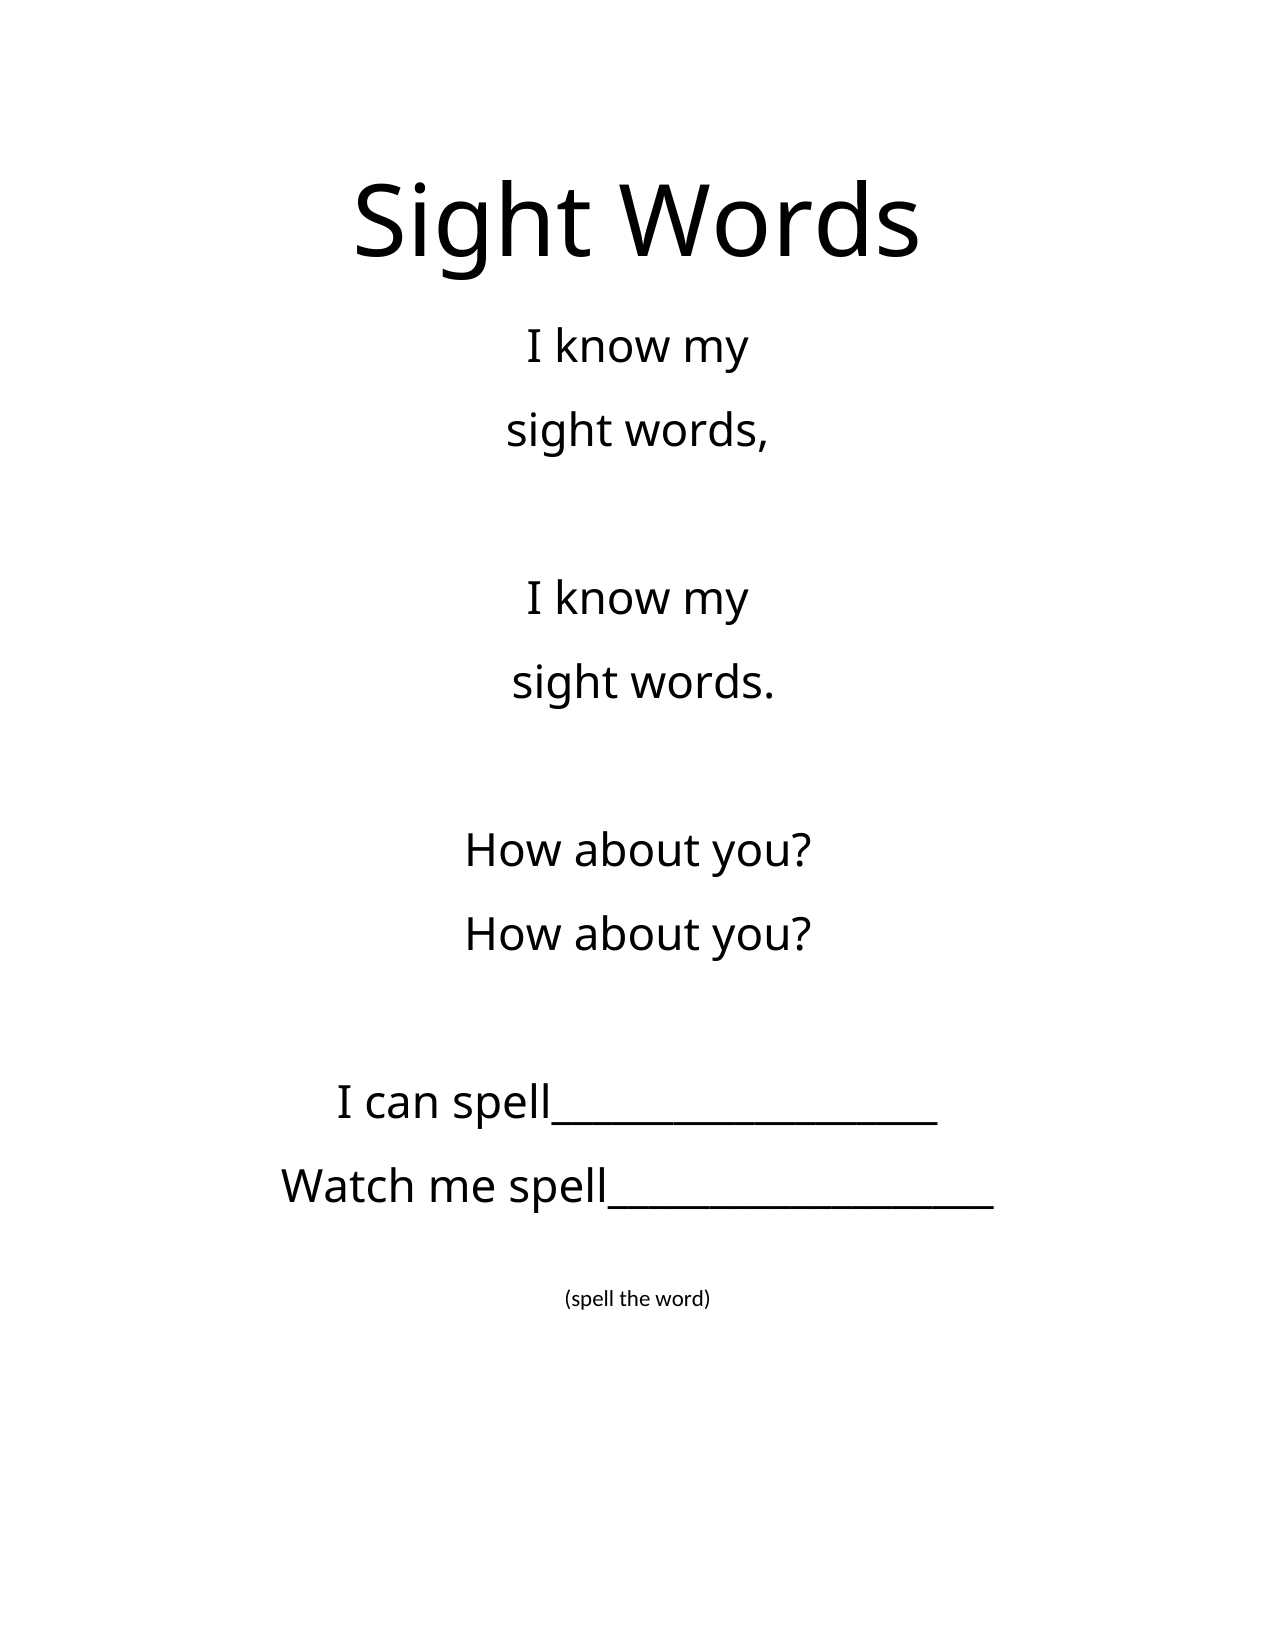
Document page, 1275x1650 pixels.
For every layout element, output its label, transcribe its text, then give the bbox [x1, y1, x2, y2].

text I can spell___________________ [150, 1069, 1125, 1132]
text Sight Words [150, 150, 1125, 286]
text How about you? [150, 817, 1125, 880]
text I know my [150, 566, 1125, 628]
text How about you? [150, 901, 1125, 964]
text sight words. [150, 649, 1125, 712]
text sight words, [150, 398, 1125, 460]
text I know my [150, 314, 1125, 376]
text Watch me spell___________________ [150, 1153, 1125, 1216]
text (spell the word) [150, 1284, 1125, 1312]
